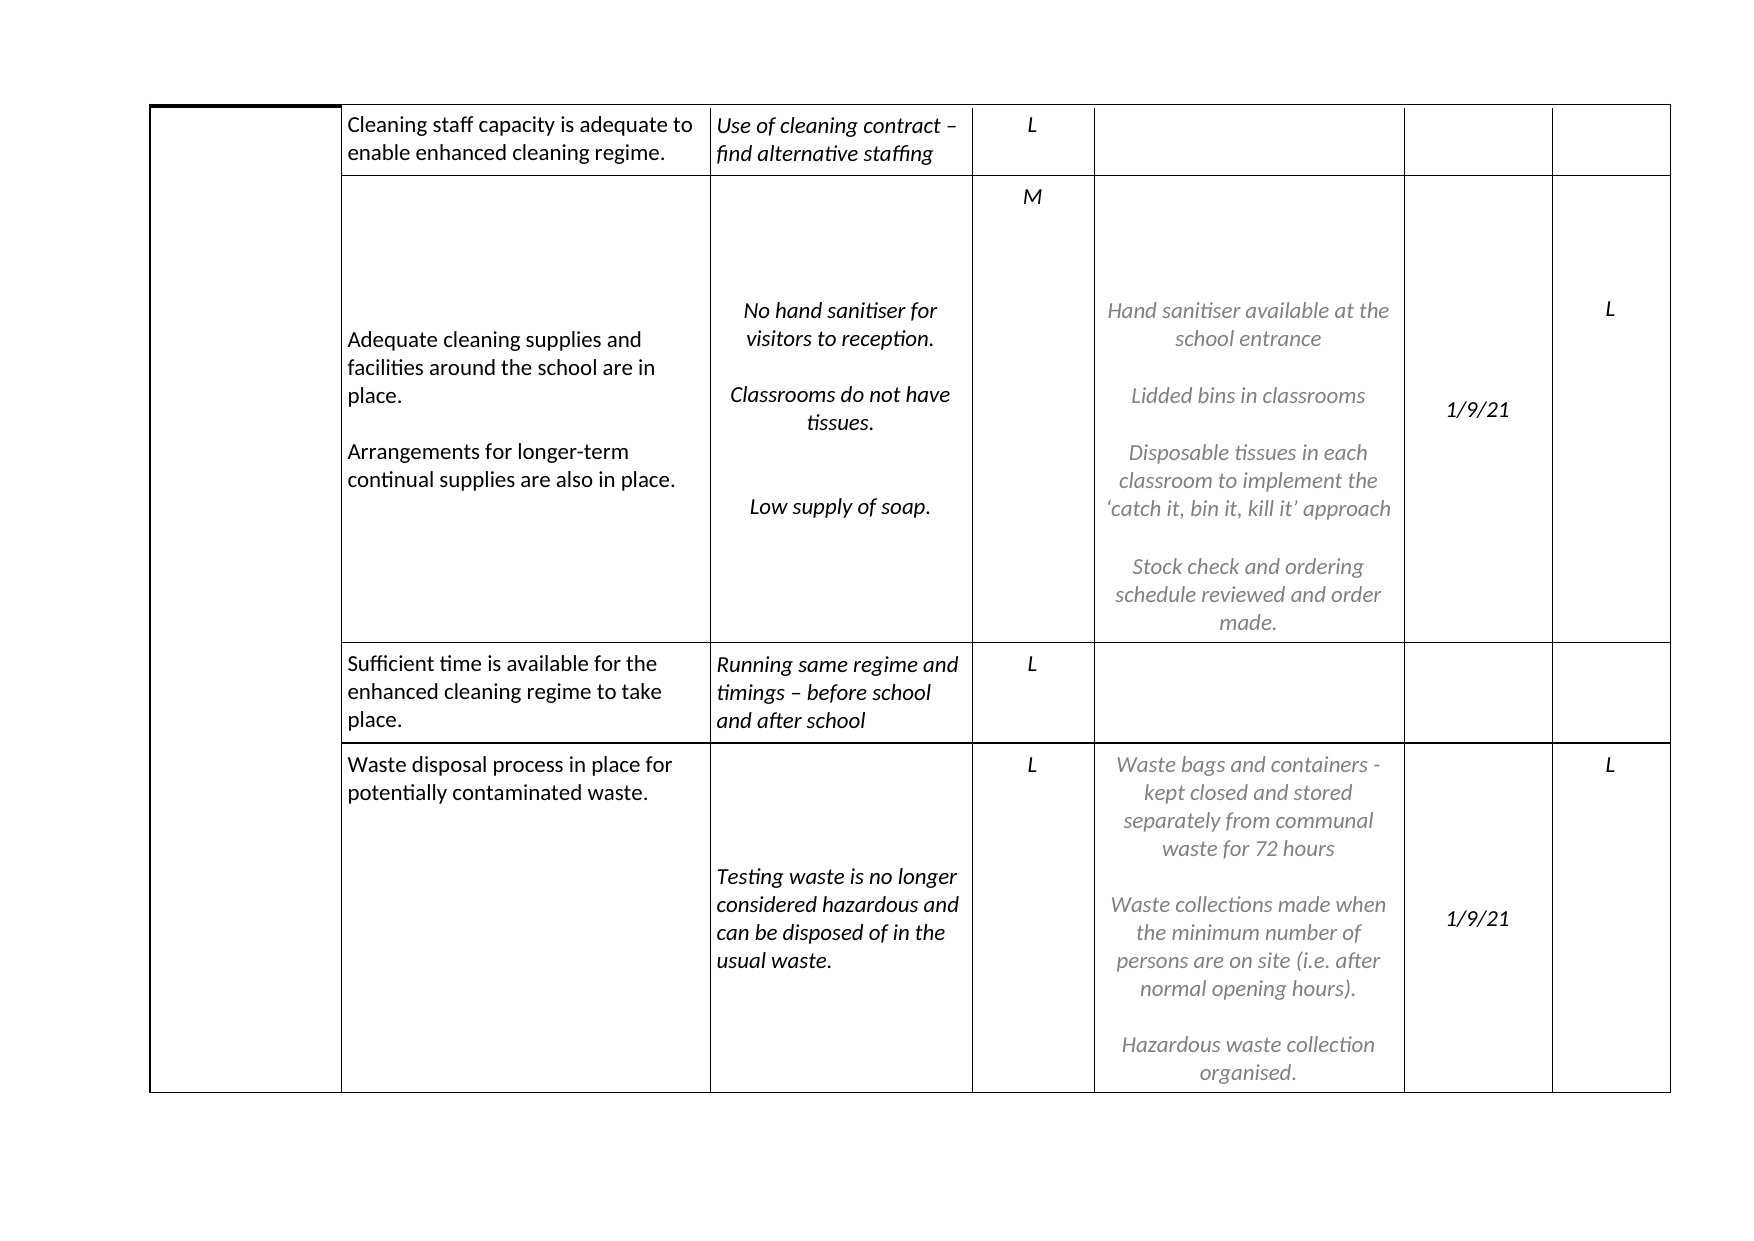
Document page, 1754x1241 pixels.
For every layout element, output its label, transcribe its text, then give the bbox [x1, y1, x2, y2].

table_cell Waste disposal process in place for potentially contaminated waste. [342, 744, 710, 1092]
table_cell [1095, 643, 1404, 742]
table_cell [151, 108, 341, 1092]
table_cell Testing waste is no longer considered hazardous and can be disposed of in the usual waste. [711, 744, 972, 1092]
table_cell [1095, 105, 1404, 175]
table_cell L [973, 643, 1094, 742]
table_cell L [973, 744, 1094, 1092]
table_cell L [973, 105, 1094, 175]
table_cell 1/9/21 [1405, 176, 1552, 642]
table_cell [1405, 643, 1552, 742]
table_cell L [1553, 176, 1670, 642]
table_cell Adequate cleaning supplies and facilities around the school are in place. Arrangements for longer-term continual supplies are also in place. [342, 176, 710, 642]
table_cell Running same regime and timings – before school and after school [711, 643, 972, 742]
table_cell [1405, 105, 1552, 175]
table_cell Cleaning staff capacity is adequate to enable enhanced cleaning regime. [342, 105, 711, 175]
table_cell No hand sanitiser for visitors to reception. Classrooms do not have tissues. Low supply of soap. [711, 176, 972, 642]
table_cell [1552, 105, 1670, 175]
table_cell Hand sanitiser available at the school entrance Lidded bins in classrooms Disposable tissues in each classroom to implement the ‘catch it, bin it, kill it’ approach Stock check and ordering schedule reviewed and order made. [1095, 176, 1404, 642]
table_cell Waste bags and containers - kept closed and stored separately from communal waste for 72 hours Waste collections made when the minimum number of persons are on site (i.e. after normal opening hours). Hazardous waste collection organised. [1095, 744, 1404, 1092]
table_cell L [1553, 744, 1670, 1092]
table_cell Sufficient time is available for the enhanced cleaning regime to take place. [342, 643, 710, 742]
table_cell Use of cleaning contract – find alternative staffing [711, 105, 972, 175]
table_cell 1/9/21 [1405, 744, 1552, 1092]
table_cell [1553, 643, 1670, 742]
table_cell M [973, 176, 1094, 642]
